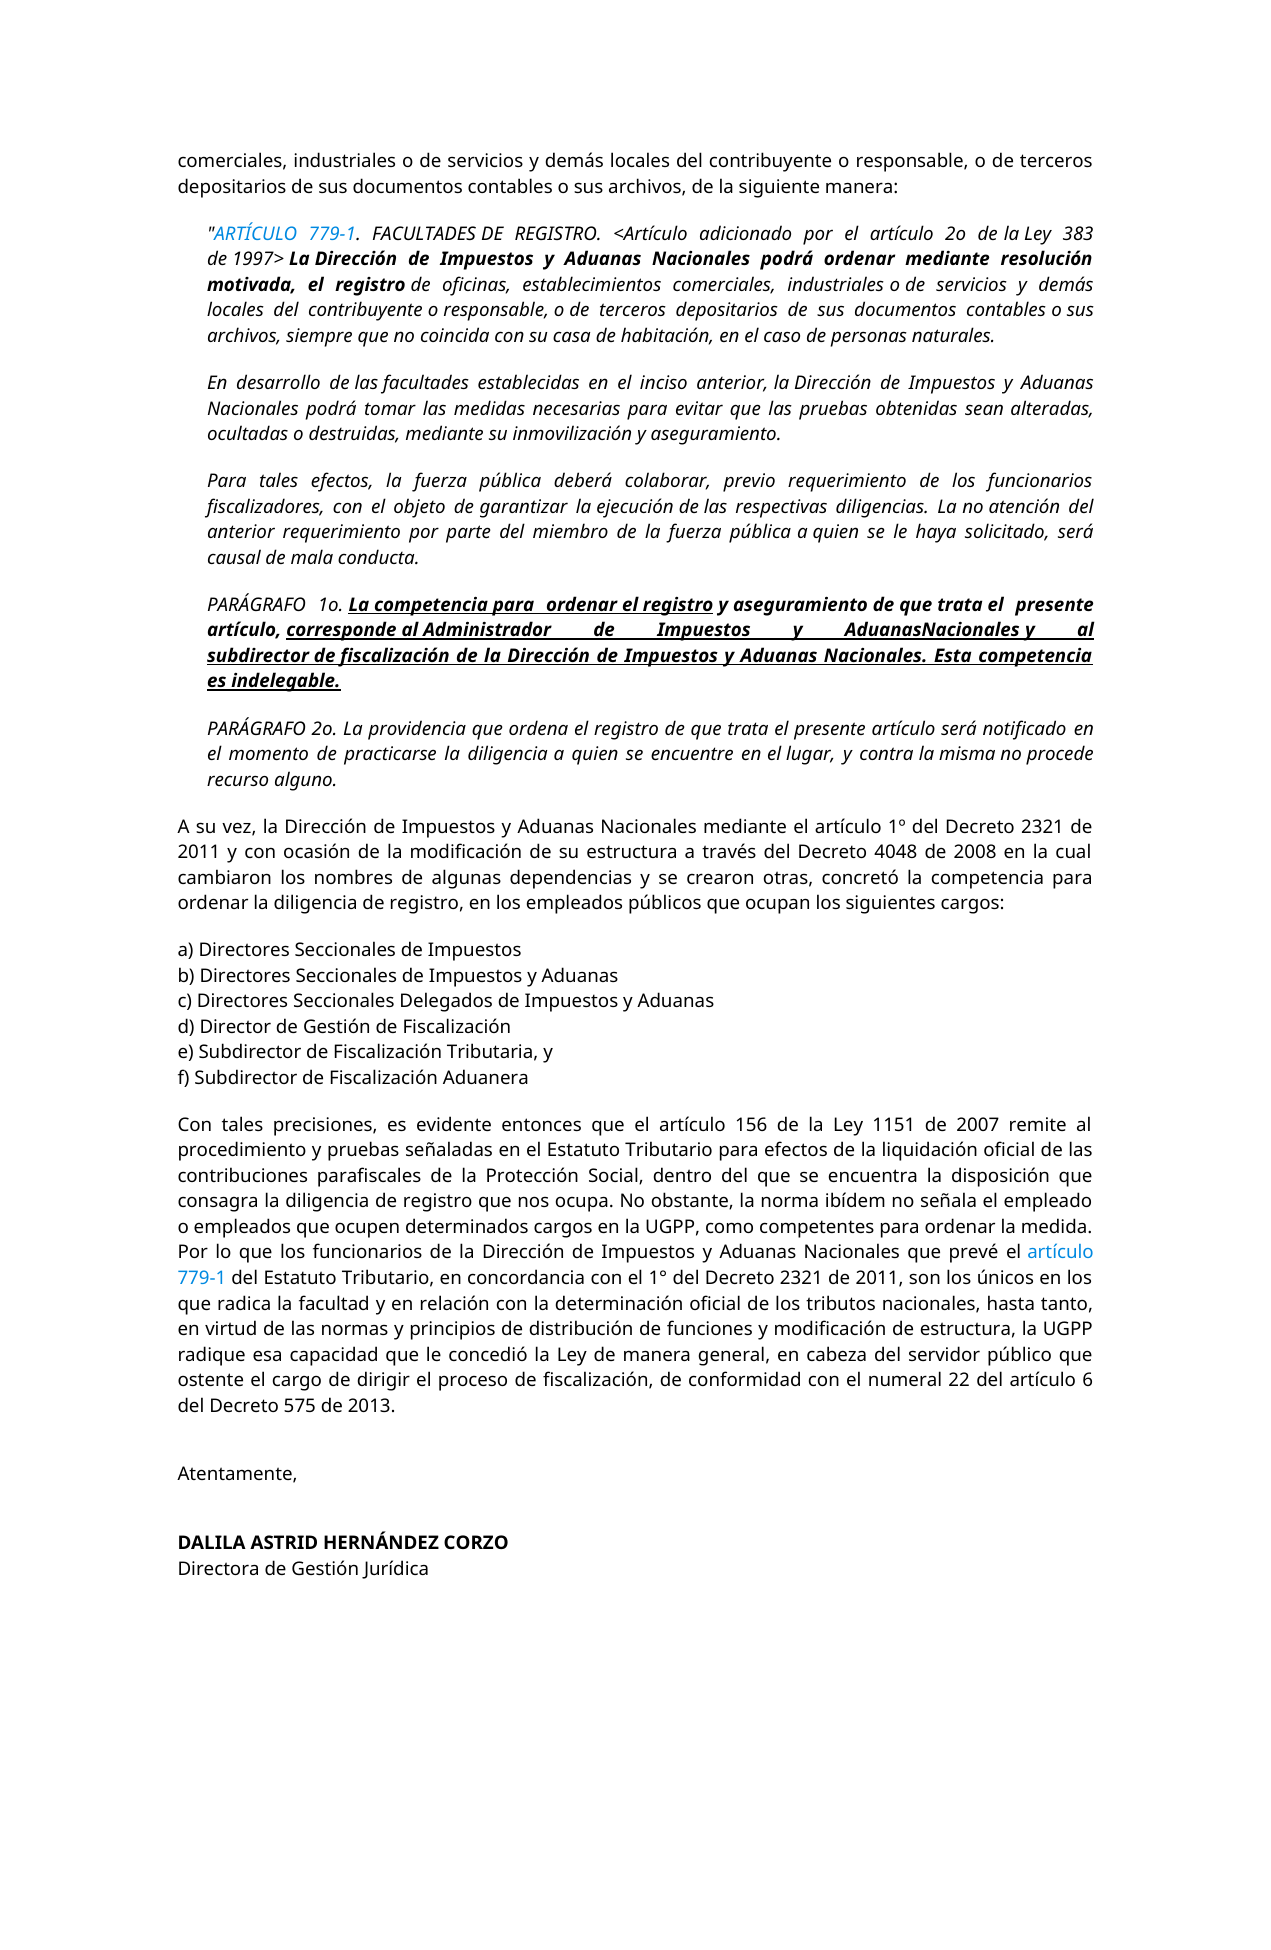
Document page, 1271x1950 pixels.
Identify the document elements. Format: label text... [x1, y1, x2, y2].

text d) Director de Gestión de Fiscalización [177, 1013, 1094, 1039]
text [177, 148, 1094, 199]
text e) Subdirector de Fiscalización Tributaria, y [177, 1039, 1094, 1064]
text a) Directores Seccionales de Impuestos [177, 937, 1094, 962]
text b) Directores Seccionales de Impuestos y Aduanas [177, 962, 1094, 988]
text DALILA ASTRID HERNÁNDEZ CORZO [177, 1529, 1094, 1555]
text En desarrollo de las facultades establecidas en el inciso anterior, la Dirección de Impuestos y Aduanas Nacionales podrá tomar las medidas necesarias para evitar que las pruebas obtenidas sean alteradas, ocultadas o destruidas, mediante su inmovilización y aseguramiento. [207, 369, 1094, 446]
text Atentamente, [177, 1461, 1094, 1486]
text Directora de Gestión Jurídica [177, 1555, 1094, 1580]
text c) Directores Seccionales Delegados de Impuestos y Aduanas [177, 988, 1094, 1013]
text "ARTÍCULO 779-1. FACULTADES DE REGISTRO. <Artículo adicionado por el artículo 2o de la Ley 383 de 1997> La Dirección de Impuestos y Aduanas Nacionales podrá ordenar mediante resolución motivada, el registro de oficinas, establecimientos comerciales, industriales o de servicios y demás locales del contribuyente o responsable, o de terceros depositarios de sus documentos contables o sus archivos, siempre que no coincida con su casa de habitación, en el caso de personas naturales. [207, 220, 1094, 348]
text f) Subdirector de Fiscalización Aduanera [177, 1064, 1094, 1090]
text PARÁGRAFO 2o. La providencia que ordena el registro de que trata el presente artículo será notificado en el momento de practicarse la diligencia a quien se encuentre en el lugar, y contra la misma no procede recurso alguno. [207, 715, 1094, 791]
text Con tales precisiones, es evidente entonces que el artículo 156 de la Ley 1151 de 2007 remite al procedimiento y pruebas señaladas en el Estatuto Tributario para efectos de la liquidación oficial de las contribuciones parafiscales de la Protección Social, dentro del que se encuentra la disposición que consagra la diligencia de registro que nos ocupa. No obstante, la norma ibídem no señala el empleado o empleados que ocupen determinados cargos en la UGPP, como competentes para ordenar la medida. Por lo que los funcionarios de la Dirección de Impuestos y Aduanas Nacionales que prevé el artículo 779-1 del Estatuto Tributario, en concordancia con el 1° del Decreto 2321 de 2011, son los únicos en los que radica la facultad y en relación con la determinación oficial de los tributos nacionales, hasta tanto, en virtud de las normas y principios de distribución de funciones y modificación de estructura, la UGPP radique esa capacidad que le concedió la Ley de manera general, en cabeza del servidor público que ostente el cargo de dirigir el proceso de fiscalización, de conformidad con el numeral 22 del artículo 6 del Decreto 575 de 2013. [177, 1111, 1094, 1417]
text Para tales efectos, la fuerza pública deberá colaborar, previo requerimiento de los funcionarios fiscalizadores, con el objeto de garantizar la ejecución de las respectivas diligencias. La no atención del anterior requerimiento por parte del miembro de la fuerza pública a quien se le haya solicitado, será causal de mala conducta. [207, 467, 1094, 569]
text PARÁGRAFO 1o. La competencia para ordenar el registro y aseguramiento de que trata el presente artículo, corresponde al Administrador de Impuestos y AduanasNacionales y al subdirector de fiscalización de la Dirección de Impuestos y Aduanas Nacionales. Esta competencia es indelegable. [207, 591, 1094, 693]
text A su vez, la Dirección de Impuestos y Aduanas Nacionales mediante el artículo 1º del Decreto 2321 de 2011 y con ocasión de la modificación de su estructura a través del Decreto 4048 de 2008 en la cual cambiaron los nombres de algunas dependencias y se crearon otras, concretó la competencia para ordenar la diligencia de registro, en los empleados públicos que ocupan los siguientes cargos: [177, 813, 1094, 915]
